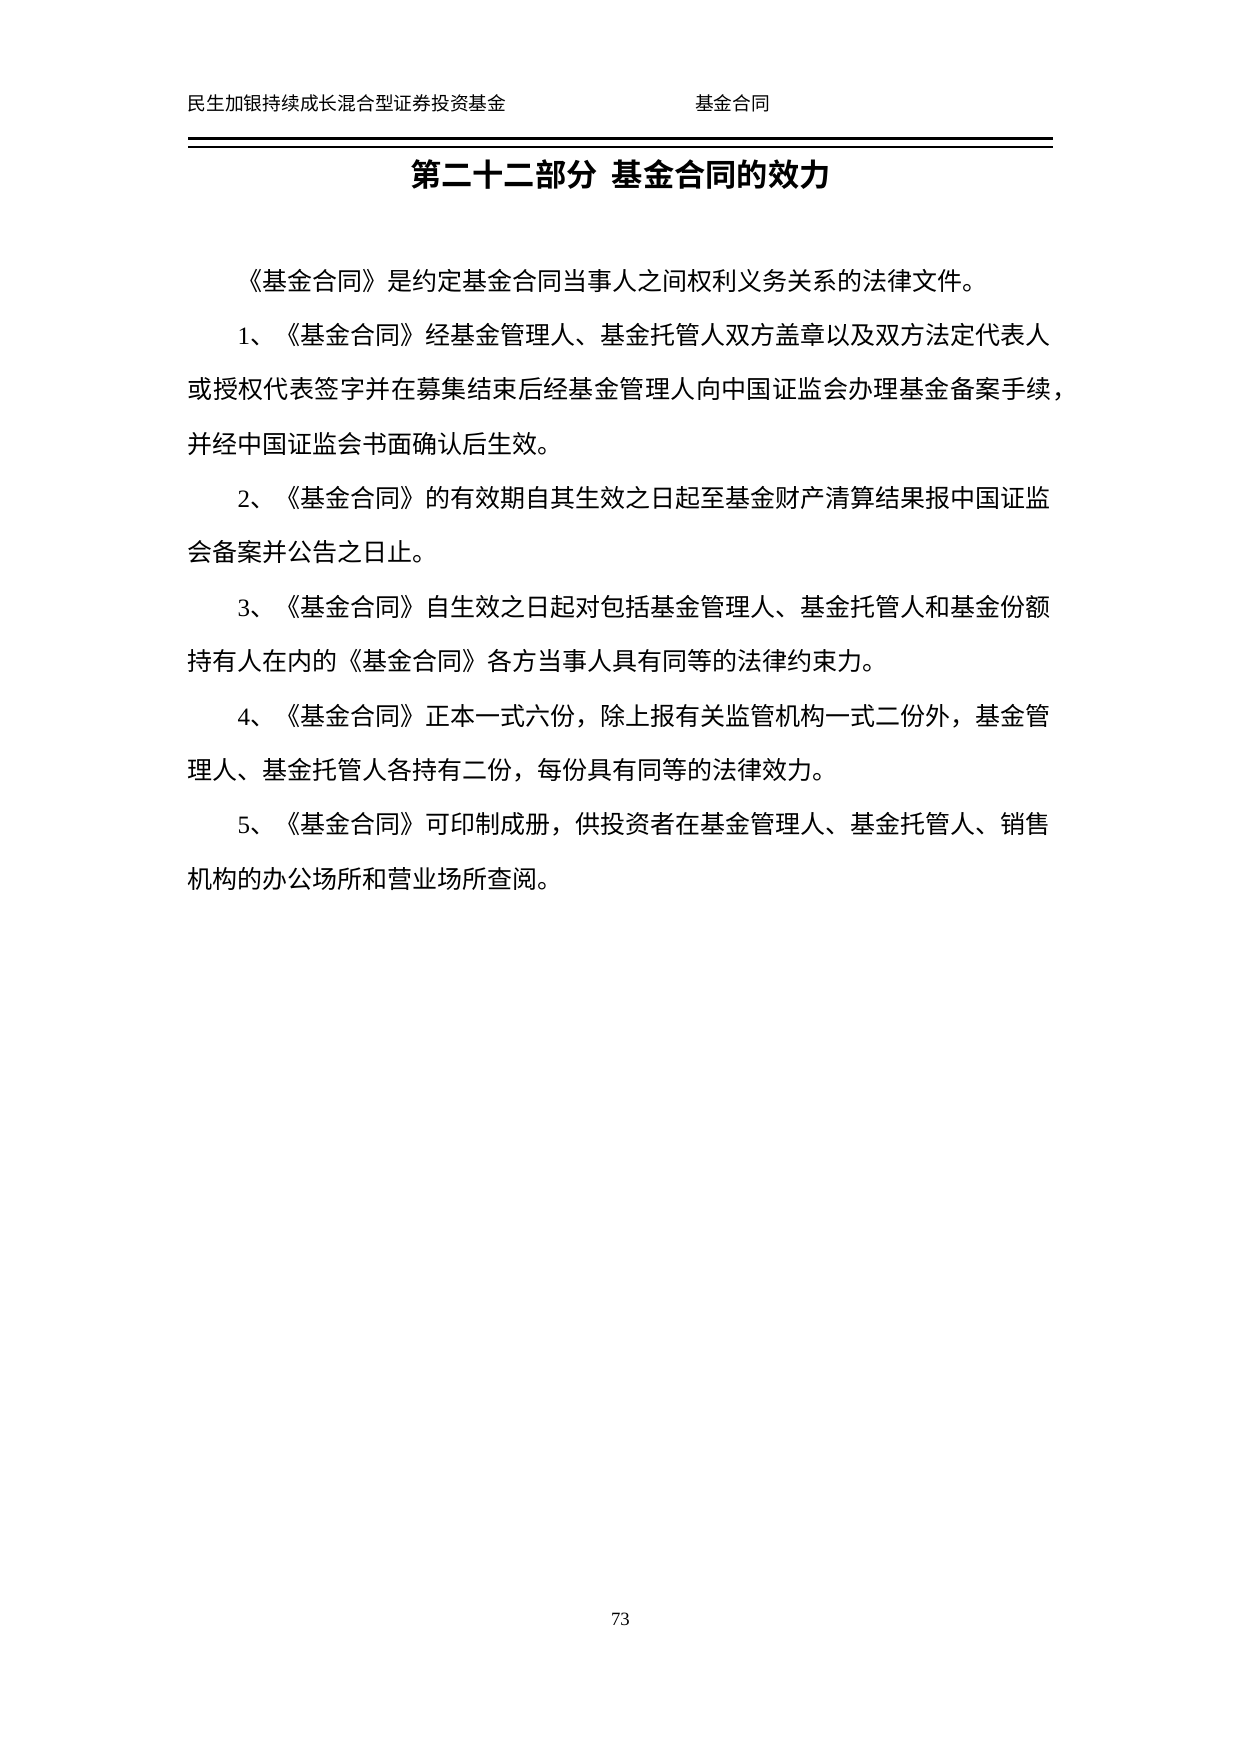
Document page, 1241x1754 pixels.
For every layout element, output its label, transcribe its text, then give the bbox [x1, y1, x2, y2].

subtitle 第二十二部分 基金合同的效力 [187, 150, 1053, 195]
text 1、《基金合同》经基金管理人、基金托管人双方盖章以及双方法定代表人或授权代表签字并在募集结束后经基金管理人向中国证监会办理基金备案手续，并经中国证监会书面确认后生效。 [187, 315, 1053, 460]
text 2、《基金合同》的有效期自其生效之日起至基金财产清算结果报中国证监会备案并公告之日止。 [187, 478, 1053, 569]
text 《基金合同》是约定基金合同当事人之间权利义务关系的法律文件。 [187, 261, 1053, 297]
text 4、《基金合同》正本一式六份，除上报有关监管机构一式二份外，基金管理人、基金托管人各持有二份，每份具有同等的法律效力。 [187, 696, 1053, 787]
text 3、《基金合同》自生效之日起对包括基金管理人、基金托管人和基金份额持有人在内的《基金合同》各方当事人具有同等的法律约束力。 [187, 587, 1053, 678]
text 5、《基金合同》可印制成册，供投资者在基金管理人、基金托管人、销售机构的办公场所和营业场所查阅。 [187, 805, 1053, 895]
